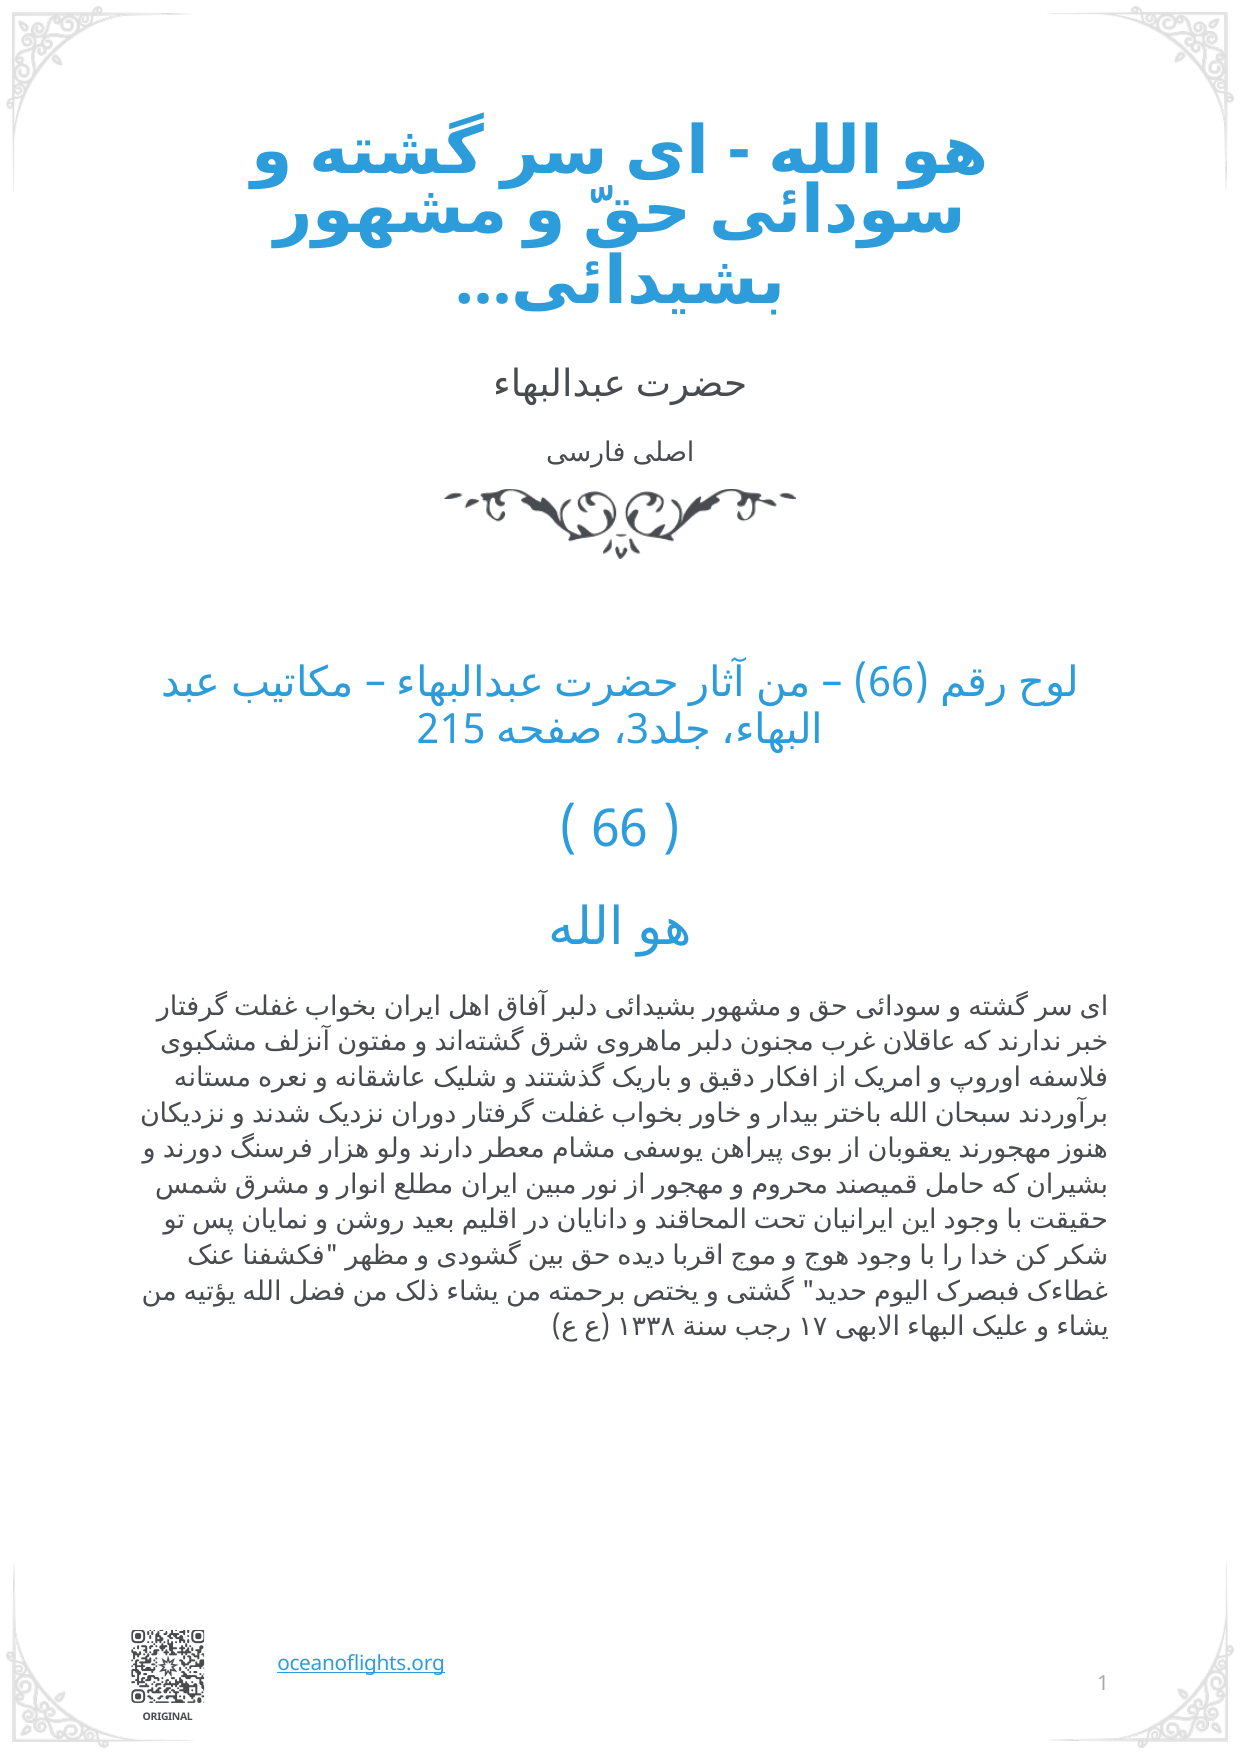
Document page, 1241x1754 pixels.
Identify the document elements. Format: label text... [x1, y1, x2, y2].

text اصلی فارسی [131, 437, 1109, 473]
picture [6, 6, 194, 194]
text ای سر گشته و سودائی حق و مشهور بشیدائی دلبر آفاق اهل ایران بخواب غفلت گرفتار خبر ندارند که عاقلان غرب مجنون دلبر ماهروی شرق گشته‌اند و مفتون آنزلف مشکبوی فلاسفه اوروپ و امریک از افکار دقیق و باریک گذشتند و شلیک عاشقانه و نعره مستانه برآوردند سبحان الله باختر بیدار و خاور بخواب غفلت گرفتار دوران نزدیک شدند و نزدیکان هنوز مهجورند یعقوبان از بوی پیراهن یوسفی مشام معطر دارند ولو هزار فرسنگ دورند و بشیران که حامل قمیصند محروم و مهجور از نور مبین ایران مطلع انوار و مشرق شمس حقیقت با وجود این ایرانیان تحت المحاقند و دانایان در اقلیم بعید روشن و نمایان پس تو شکر کن خدا را با وجود هوج و موج اقربا دیده حق بین گشودی و مظهر "فکشفنا عنک غطاءک فبصرک الیوم حدید" گشتی و یختص برحمته من یشاء ذلک من فضل الله یؤتیه من یشاء و علیک البهاء الابهی ١٧ رجب سنة ١٣٣٨ (ع ع) [131, 991, 1109, 1347]
text حضرت عبدالبهاء [131, 364, 1109, 404]
picture [444, 489, 797, 559]
subtitle ( 66 ) [131, 794, 1109, 859]
picture [6, 1560, 205, 1748]
subtitle لوح رقم (66) – من آثار حضرت عبدالبهاء – مکاتیب عبد البهاء، جلد3، صفحه 215 [131, 654, 1109, 761]
picture [1046, 1560, 1234, 1748]
picture [1046, 6, 1234, 194]
subtitle هو الله [131, 892, 1109, 958]
title هو الله - ای سر گشته و سودائی حقّ و مشهور بشيدائی... [131, 117, 1109, 331]
